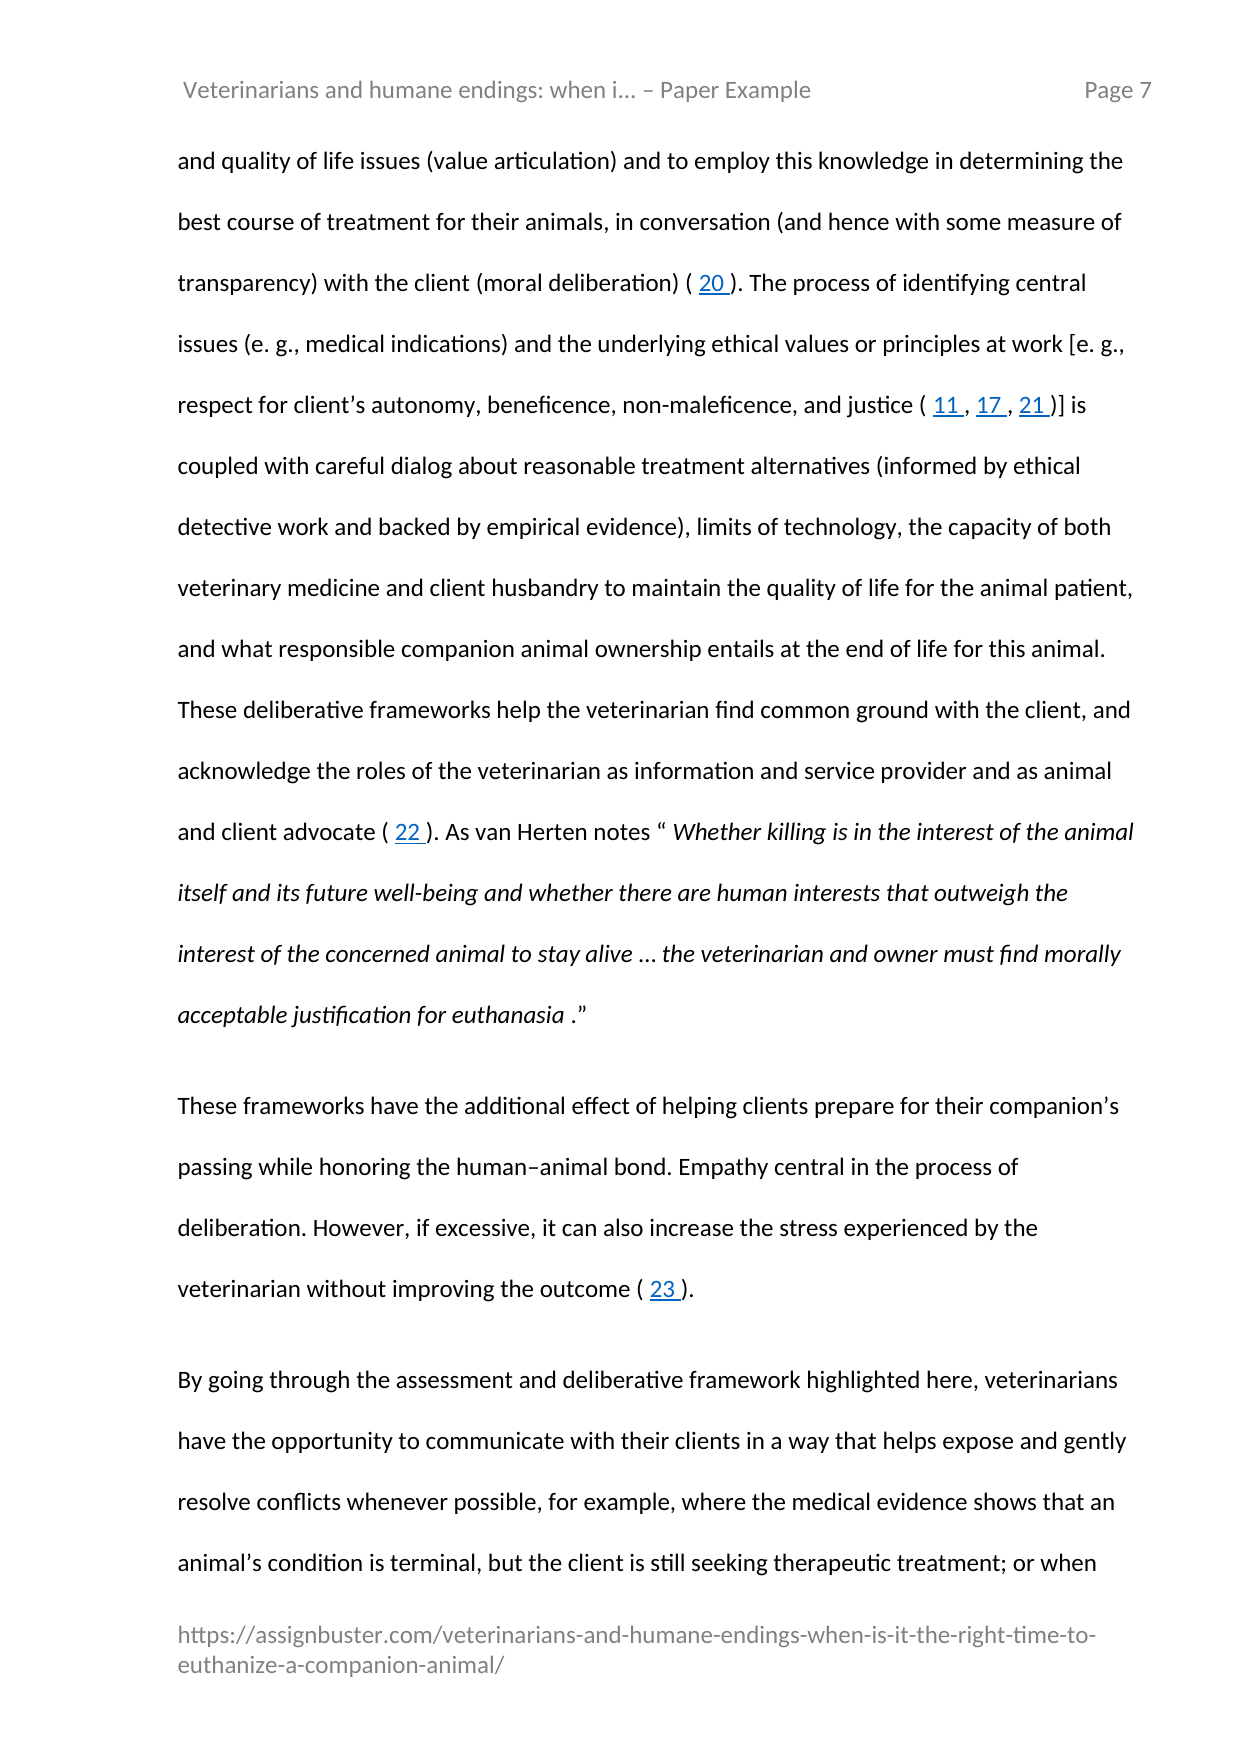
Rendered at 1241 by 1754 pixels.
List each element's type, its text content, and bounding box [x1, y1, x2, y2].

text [177, 1364, 1152, 1577]
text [177, 145, 1152, 1030]
text These frameworks have the additional effect of helping clients prepare for their companion’s passing while honoring the human–animal bond. Empathy central in the process of deliberation. However, if excessive, it can also increase the stress experienced by the veterinarian without improving the outcome ( 23 ). [177, 1090, 1152, 1304]
